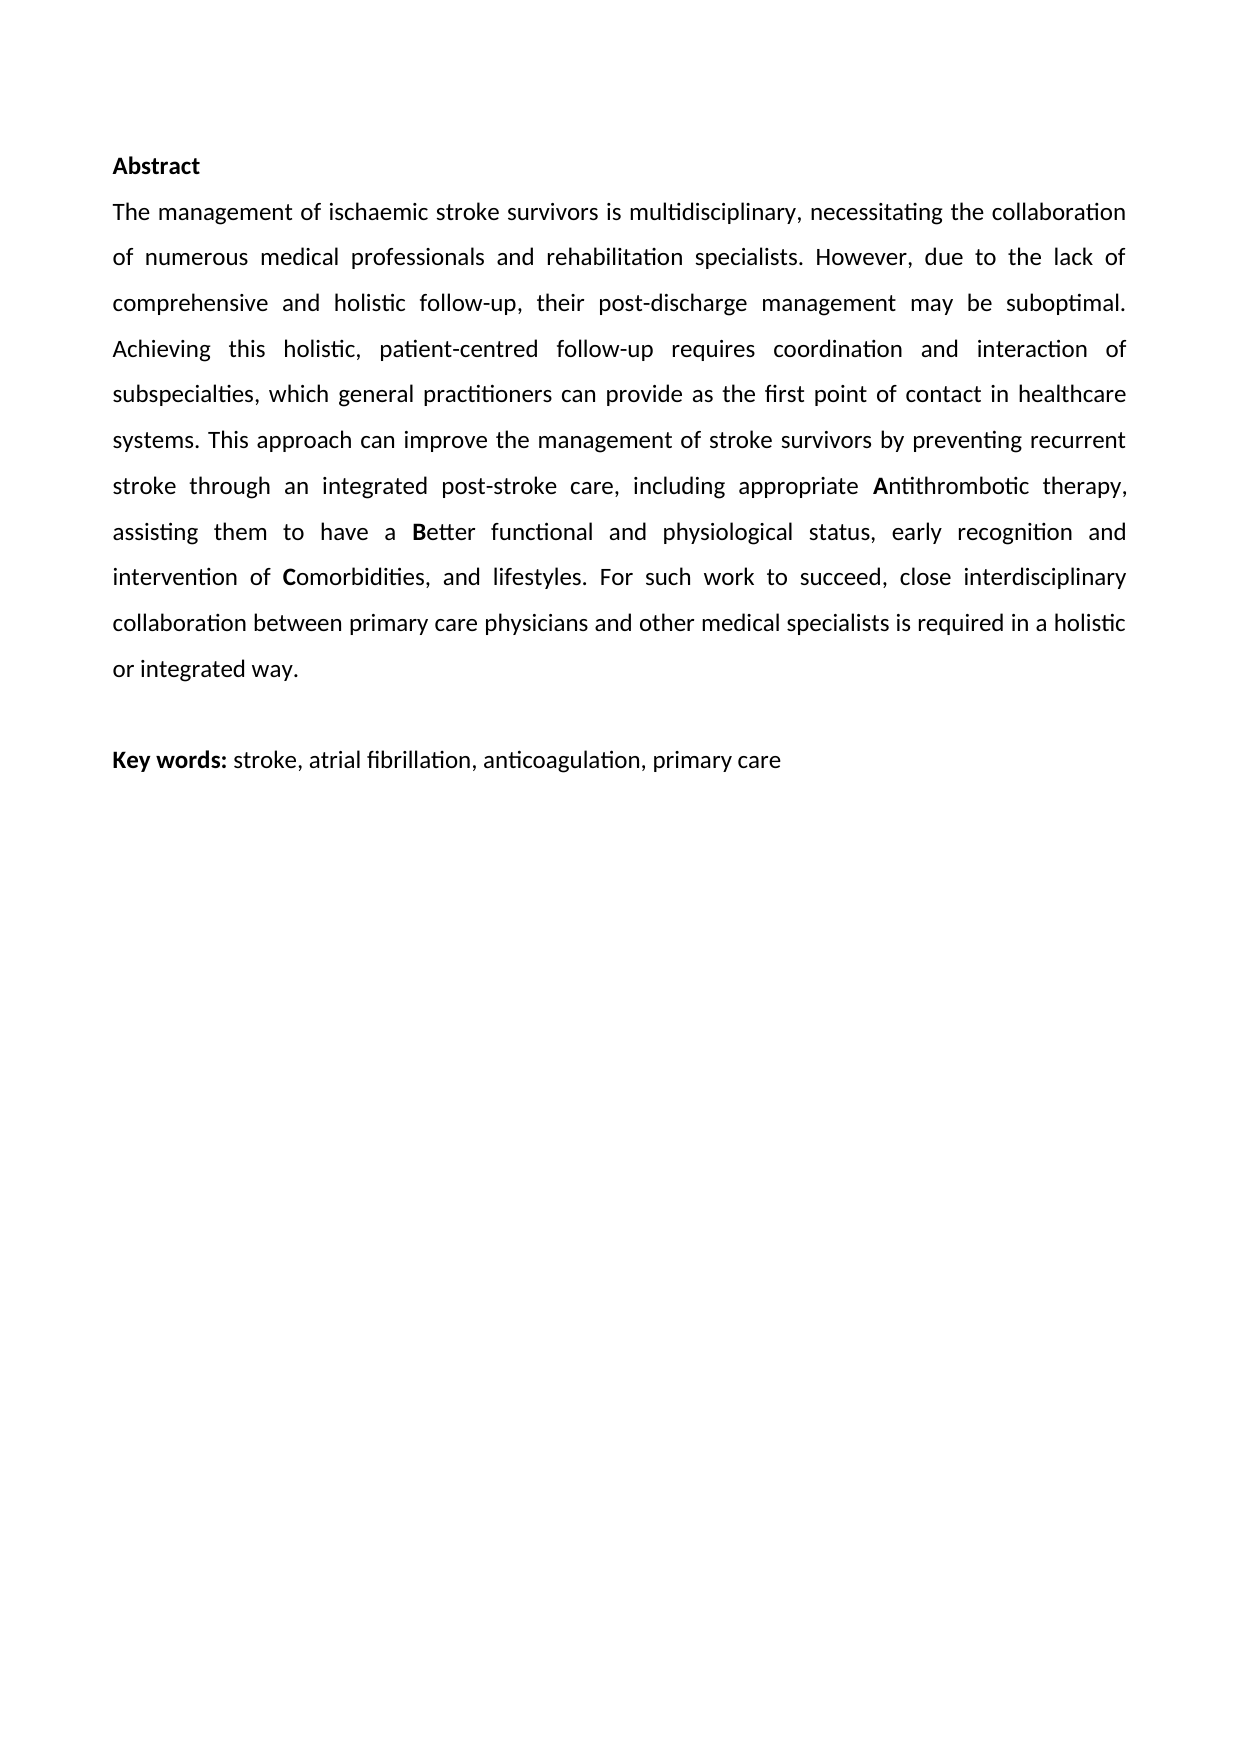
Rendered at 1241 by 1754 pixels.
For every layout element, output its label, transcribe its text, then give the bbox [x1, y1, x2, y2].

text Abstract [112, 150, 1128, 181]
text Key words: stroke, atrial fibrillation, anticoagulation, primary care [112, 744, 1128, 775]
text The management of ischaemic stroke survivors is multidisciplinary, necessitating the collaboration of numerous medical professionals and rehabilitation specialists. However, due to the lack of comprehensive and holistic follow-up, their post-discharge management may be suboptimal. Achieving this holistic, patient-centred follow-up requires coordination and interaction of subspecialties, which general practitioners can provide as the first point of contact in healthcare systems. This approach can improve the management of stroke survivors by preventing recurrent stroke through an integrated post-stroke care, including appropriate Antithrombotic therapy, assisting them to have a Better functional and physiological status, early recognition and intervention of Comorbidities, and lifestyles. For such work to succeed, close interdisciplinary collaboration between primary care physicians and other medical specialists is required in a holistic or integrated way. [112, 196, 1128, 683]
